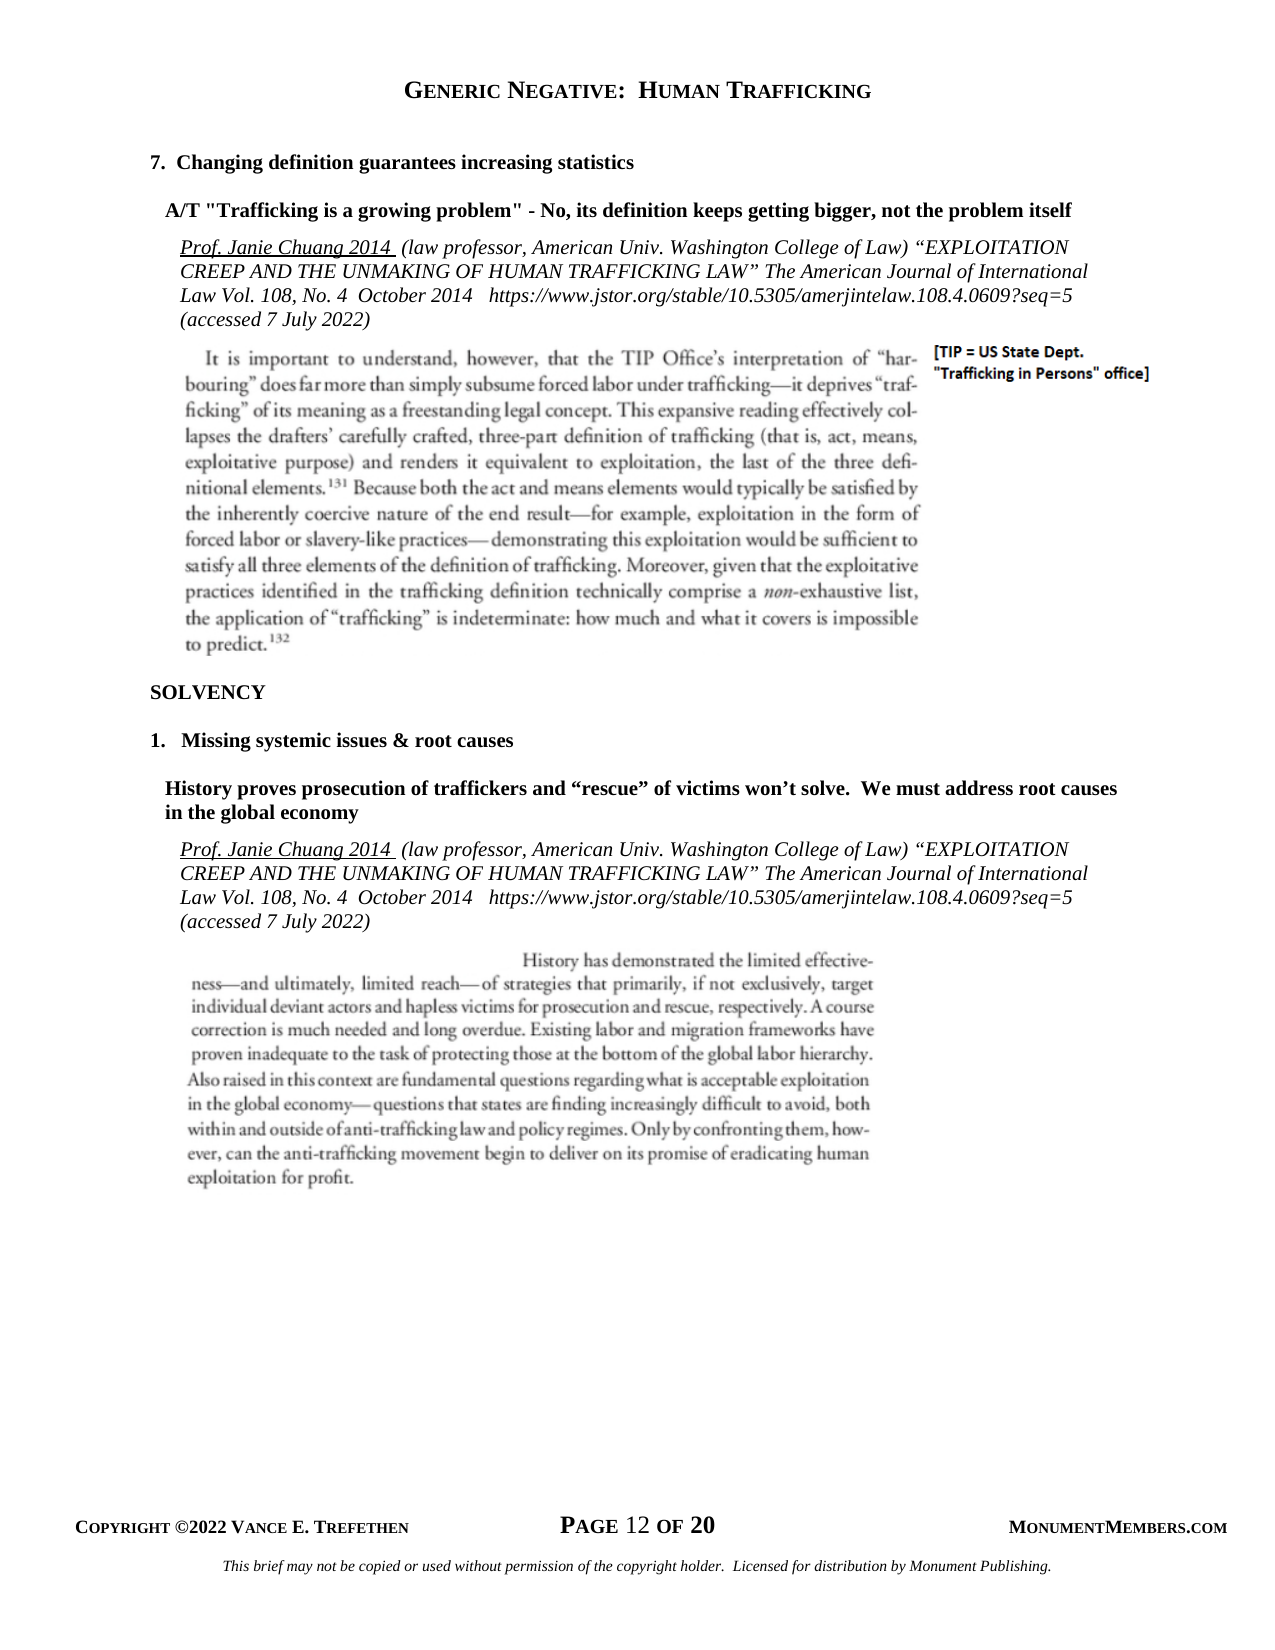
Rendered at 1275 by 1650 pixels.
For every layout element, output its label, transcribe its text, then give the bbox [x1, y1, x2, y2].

text 1. Missing systemic issues & root causes [150, 728, 1125, 752]
text A/T "Trafficking is a growing problem" - No, its definition keeps getting bigger, not the problem itself [165, 198, 1125, 222]
text Prof. Janie Chuang 2014 (law professor, American Univ. Washington College of Law) “EXPLOITATION CREEP AND THE UNMAKING OF HUMAN TRAFFICKING LAW” The American Journal of International Law Vol. 108, No. 4 October 2014 https://www.jstor.org/stable/10.5305/amerjintelaw.108.4.0609?seq=5 (accessed 7 July 2022) [180, 235, 1125, 331]
picture [180, 343, 1154, 656]
text History proves prosecution of traffickers and “rescue” of victims won’t solve. We must address root causes in the global economy [165, 776, 1125, 824]
picture [180, 945, 883, 1195]
text Prof. Janie Chuang 2014 (law professor, American Univ. Washington College of Law) “EXPLOITATION CREEP AND THE UNMAKING OF HUMAN TRAFFICKING LAW” The American Journal of International Law Vol. 108, No. 4 October 2014 https://www.jstor.org/stable/10.5305/amerjintelaw.108.4.0609?seq=5 (accessed 7 July 2022) [180, 837, 1125, 933]
text 7. Changing definition guarantees increasing statistics [150, 150, 1125, 174]
text SOLVENCY [150, 680, 1125, 704]
